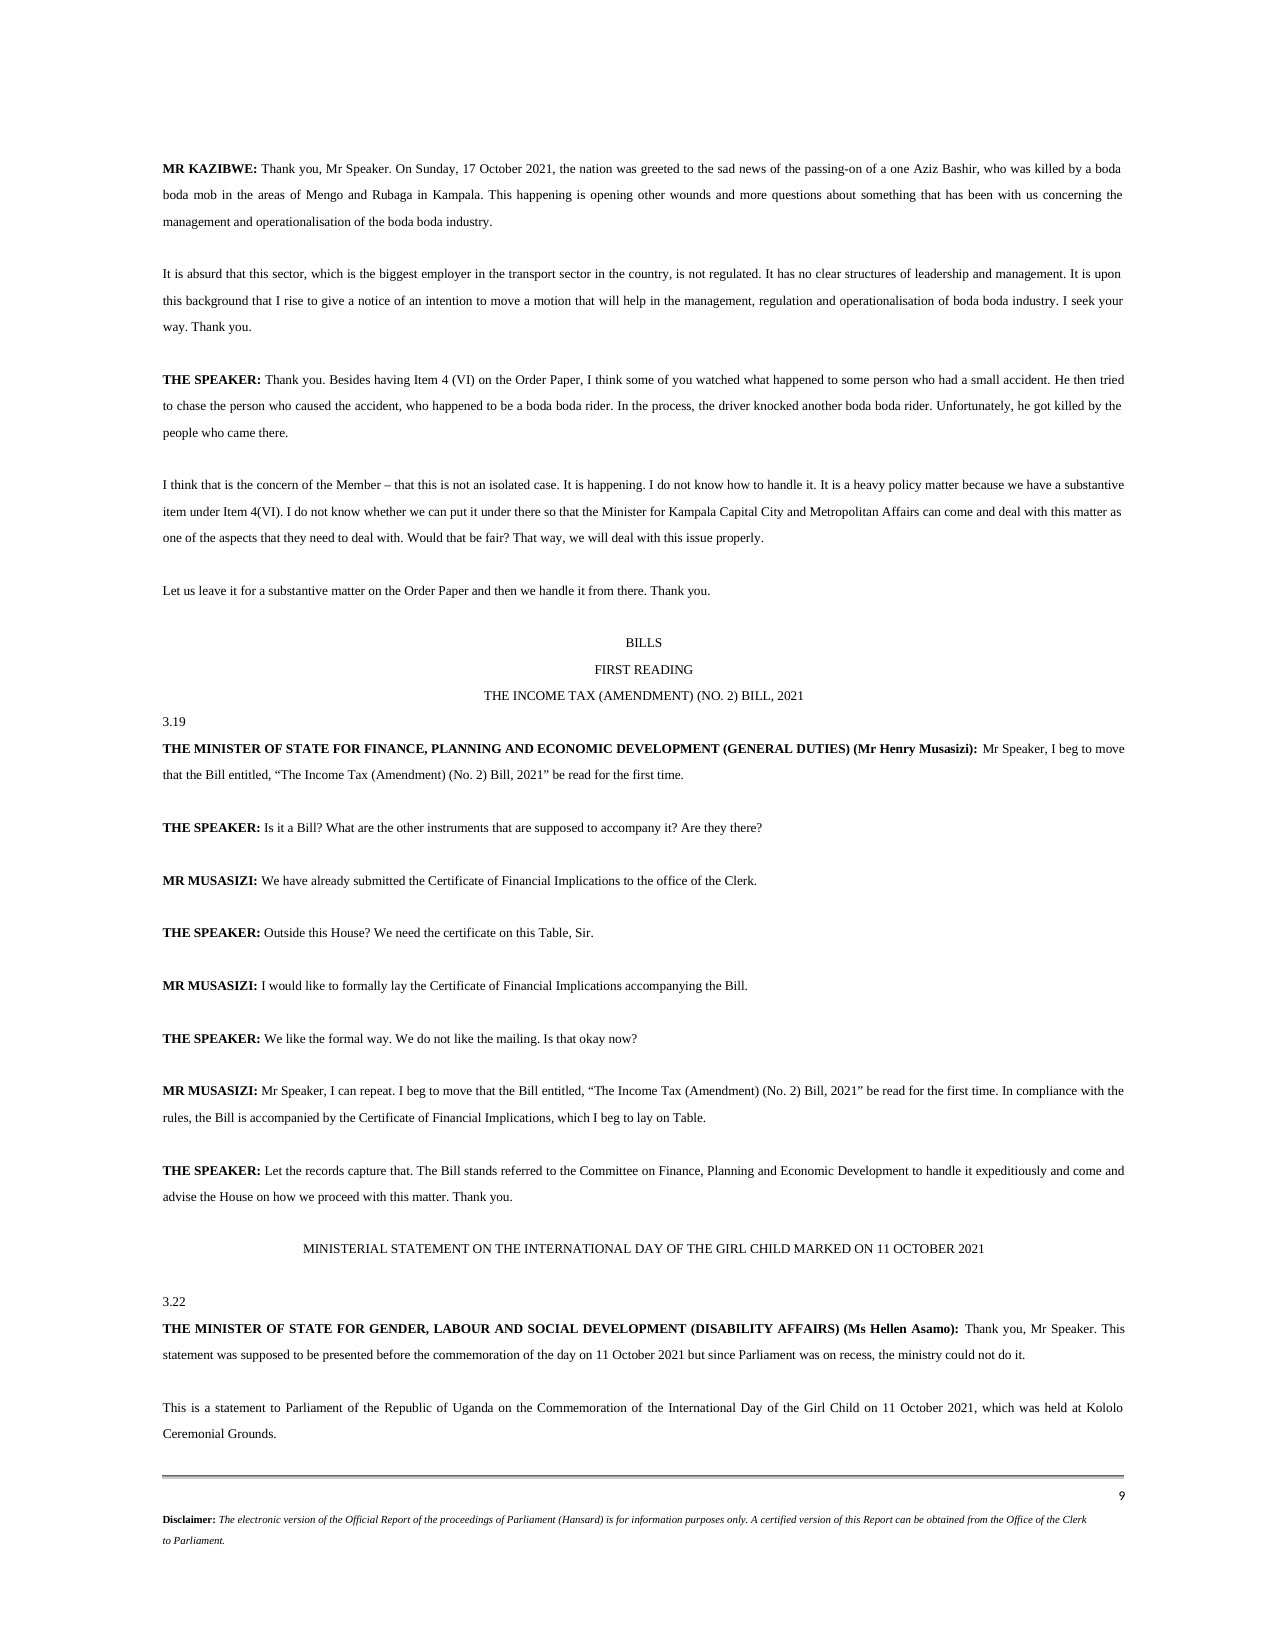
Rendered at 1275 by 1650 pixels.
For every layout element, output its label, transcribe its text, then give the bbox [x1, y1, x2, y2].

text MR KAZIBWE: Thank you, Mr Speaker. On Sunday, 17 October 2021, the nation was greeted to the sad news of the passing-on of a one Aziz Bashir, who was killed by a boda boda mob in the areas of Mengo and Rubaga in Kampala. This happening is opening other wounds and more questions about something that has been with us concerning the management and operationalisation of the boda boda industry. [162, 150, 1125, 229]
text Let us leave it for a substantive matter on the Order Paper and then we handle it from there. Thank you. [162, 572, 1125, 598]
text THE SPEAKER: Is it a Bill? What are the other instruments that are supposed to accompany it? Are they there? [162, 809, 1125, 835]
text I think that is the concern of the Member – that this is not an isolated case. It is happening. I do not know how to handle it. It is a heavy policy matter because we have a substantive item under Item 4(VI). I do not know whether we can put it under there so that the Minister for Kampala Capital City and Metropolitan Affairs can come and deal with this matter as one of the aspects that they need to deal with. Would that be fair? That way, we will deal with this issue properly. [162, 466, 1125, 545]
text THE SPEAKER: Outside this House? We need the certificate on this Table, Sir. [162, 914, 1125, 941]
text FIRST READING [162, 651, 1125, 677]
text THE SPEAKER: Thank you. Besides having Item 4 (VI) on the Order Paper, I think some of you watched what happened to some person who had a small accident. He then tried to chase the person who caused the accident, who happened to be a boda boda rider. In the process, the driver knocked another boda boda rider. Unfortunately, he got killed by the people who came there. [162, 361, 1125, 440]
text THE SPEAKER: Let the records capture that. The Bill stands referred to the Committee on Finance, Planning and Economic Development to handle it expeditiously and come and advise the House on how we proceed with this matter. Thank you. [162, 1151, 1125, 1204]
text BILLS [162, 624, 1125, 651]
text THE MINISTER OF STATE FOR GENDER, LABOUR AND SOCIAL DEVELOPMENT (DISABILITY AFFAIRS) (Ms Hellen Asamo): Thank you, Mr Speaker. This statement was supposed to be presented before the commemoration of the day on 11 October 2021 but since Parliament was on recess, the ministry could not do it. [162, 1309, 1125, 1362]
text MINISTERIAL STATEMENT ON THE INTERNATIONAL DAY OF THE GIRL CHILD MARKED ON 11 OCTOBER 2021 [162, 1231, 1125, 1257]
text 3.19 [162, 703, 1125, 730]
text This is a statement to Parliament of the Republic of Uganda on the Commemoration of the International Day of the Girl Child on 11 October 2021, which was held at Kololo Ceremonial Grounds. [162, 1389, 1125, 1441]
text MR MUSASIZI: I would like to formally lay the Certificate of Financial Implications accompanying the Bill. [162, 967, 1125, 993]
text MR MUSASIZI: We have already submitted the Certificate of Financial Implications to the office of the Clerk. [162, 862, 1125, 888]
text THE SPEAKER: We like the formal way. We do not like the mailing. Is that okay now? [162, 1020, 1125, 1046]
text It is absurd that this sector, which is the biggest employer in the transport sector in the country, is not regulated. It has no clear structures of leadership and management. It is upon this background that I rise to give a notice of an intention to move a motion that will help in the management, regulation and operationalisation of boda boda industry. I seek your way. Thank you. [162, 255, 1125, 334]
picture [162, 1475, 1124, 1479]
text THE INCOME TAX (AMENDMENT) (NO. 2) BILL, 2021 [162, 677, 1125, 703]
text THE MINISTER OF STATE FOR FINANCE, PLANNING AND ECONOMIC DEVELOPMENT (GENERAL DUTIES) (Mr Henry Musasizi): Mr Speaker, I beg to move that the Bill entitled, “The Income Tax (Amendment) (No. 2) Bill, 2021” be read for the first time. [162, 730, 1125, 782]
text MR MUSASIZI: Mr Speaker, I can repeat. I beg to move that the Bill entitled, “The Income Tax (Amendment) (No. 2) Bill, 2021” be read for the first time. In compliance with the rules, the Bill is accompanied by the Certificate of Financial Implications, which I beg to lay on Table. [162, 1072, 1125, 1125]
text 3.22 [162, 1283, 1125, 1309]
